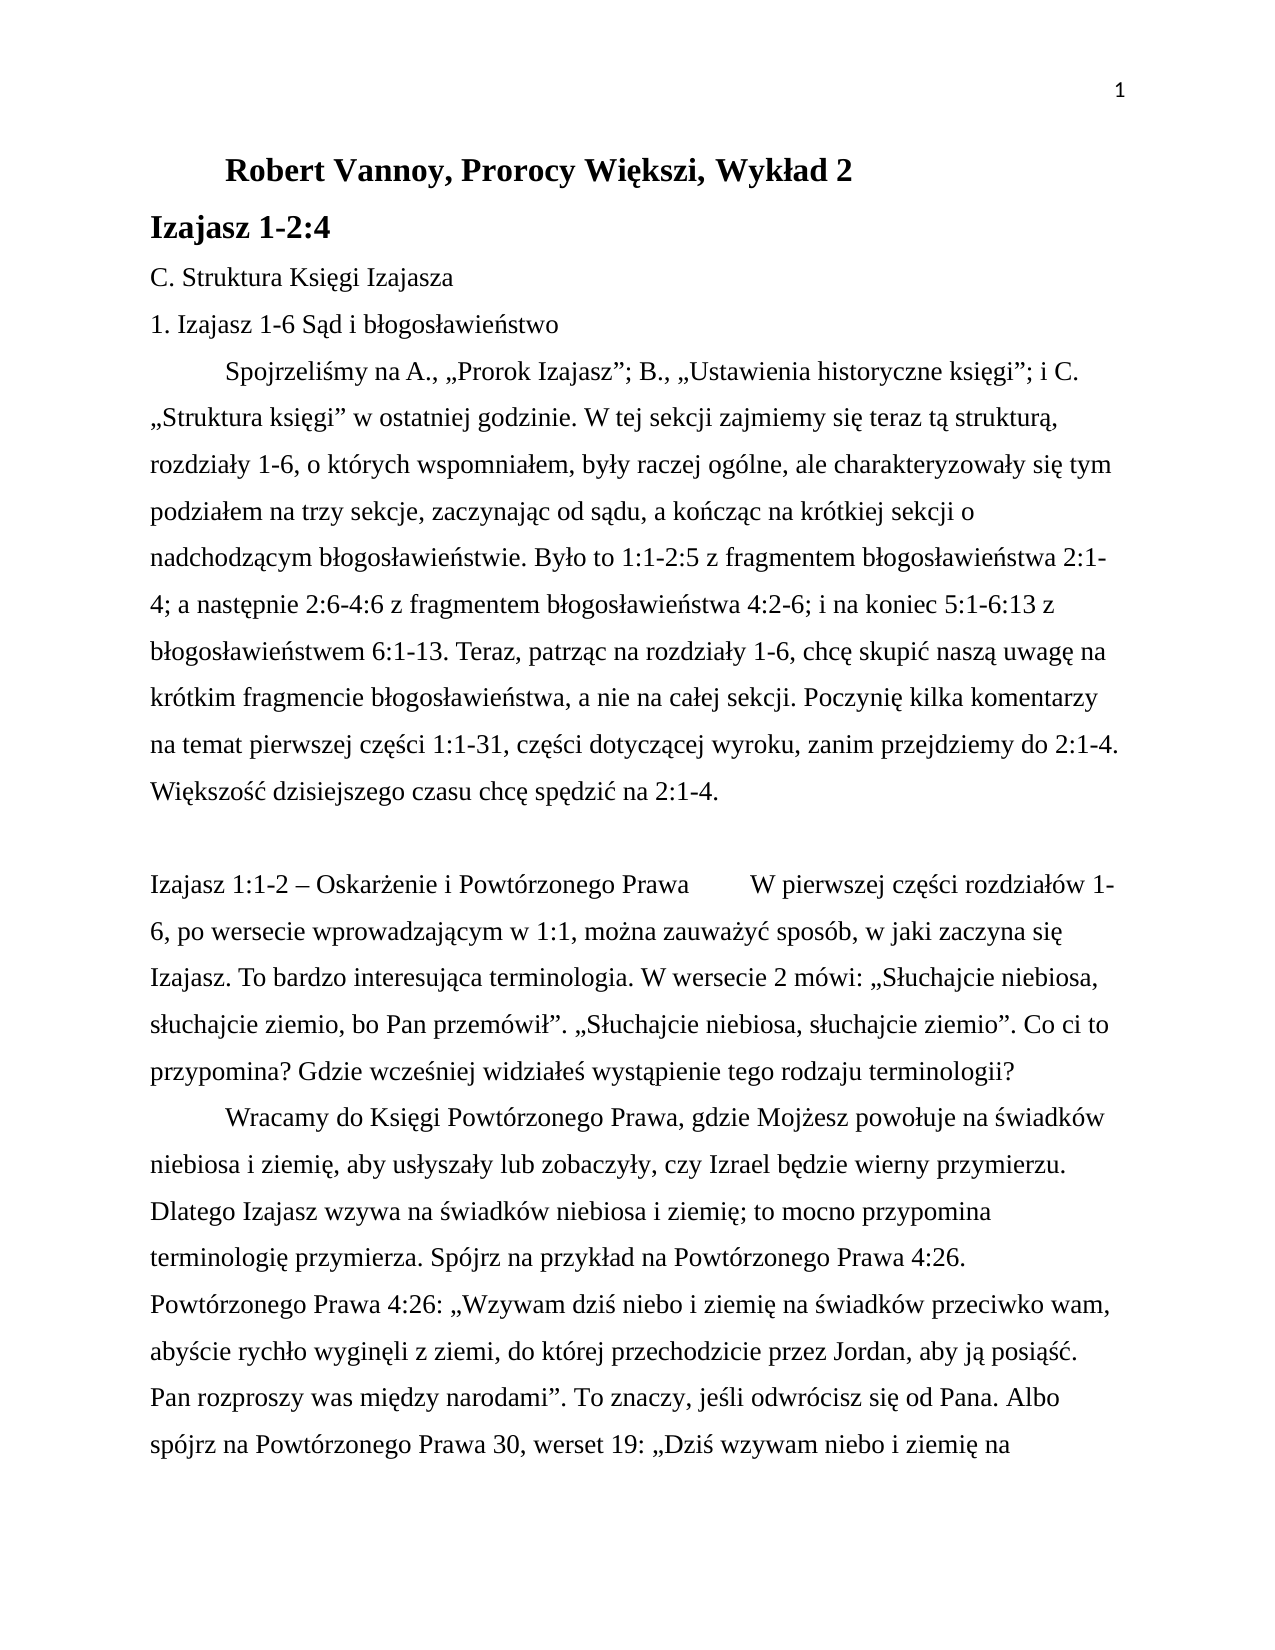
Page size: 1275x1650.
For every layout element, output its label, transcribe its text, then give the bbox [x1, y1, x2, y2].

text Robert Vannoy, Prorocy Większi, Wykład 2 Izajasz 1-2:4 C. Struktura Księgi Izajasza [150, 150, 1125, 292]
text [150, 308, 1125, 1459]
